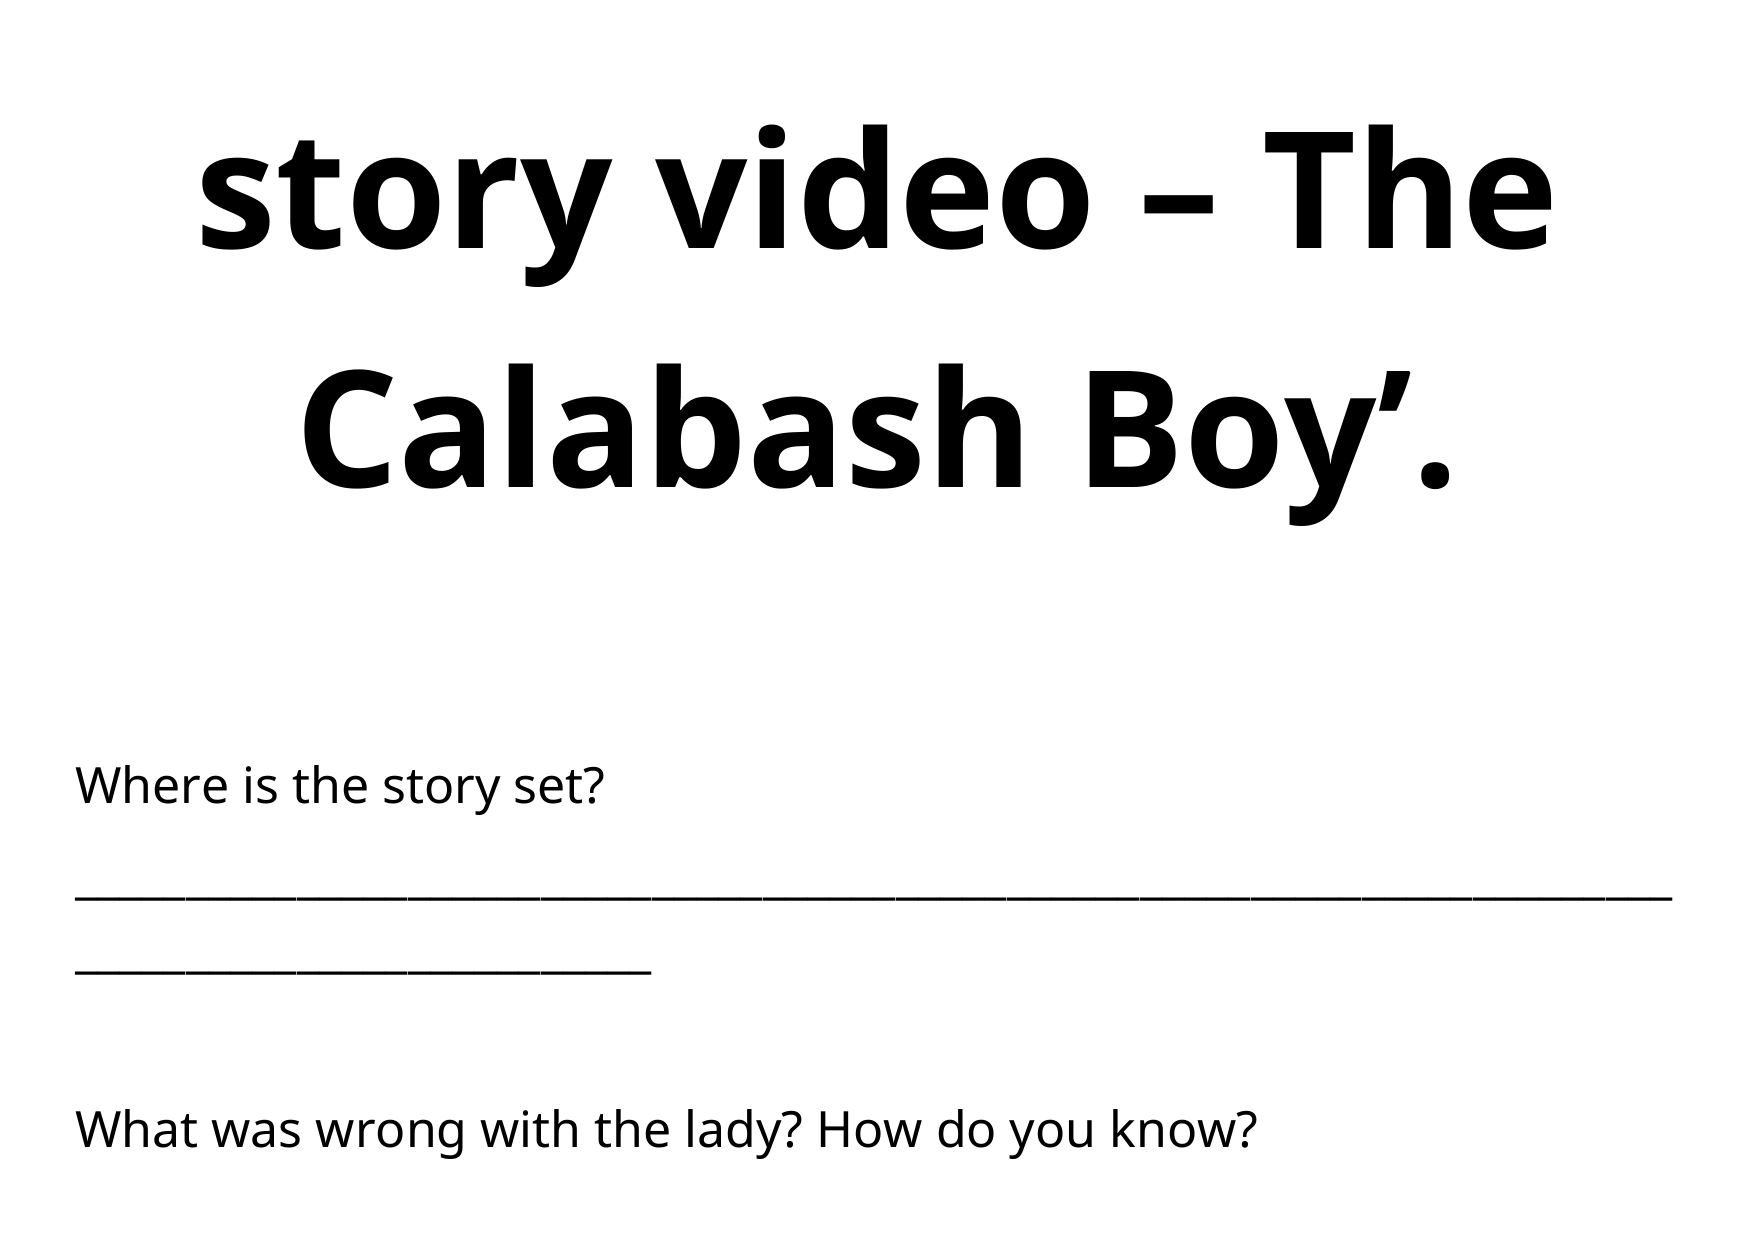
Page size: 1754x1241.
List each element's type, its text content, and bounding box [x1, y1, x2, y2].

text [75, 840, 1679, 982]
text Where is the story set? [75, 750, 1679, 818]
text What was wrong with the lady? How do you know? [75, 1094, 1679, 1162]
text The next part of the booklet is about the second story video – The Calabash Boy’. [75, 75, 1679, 535]
